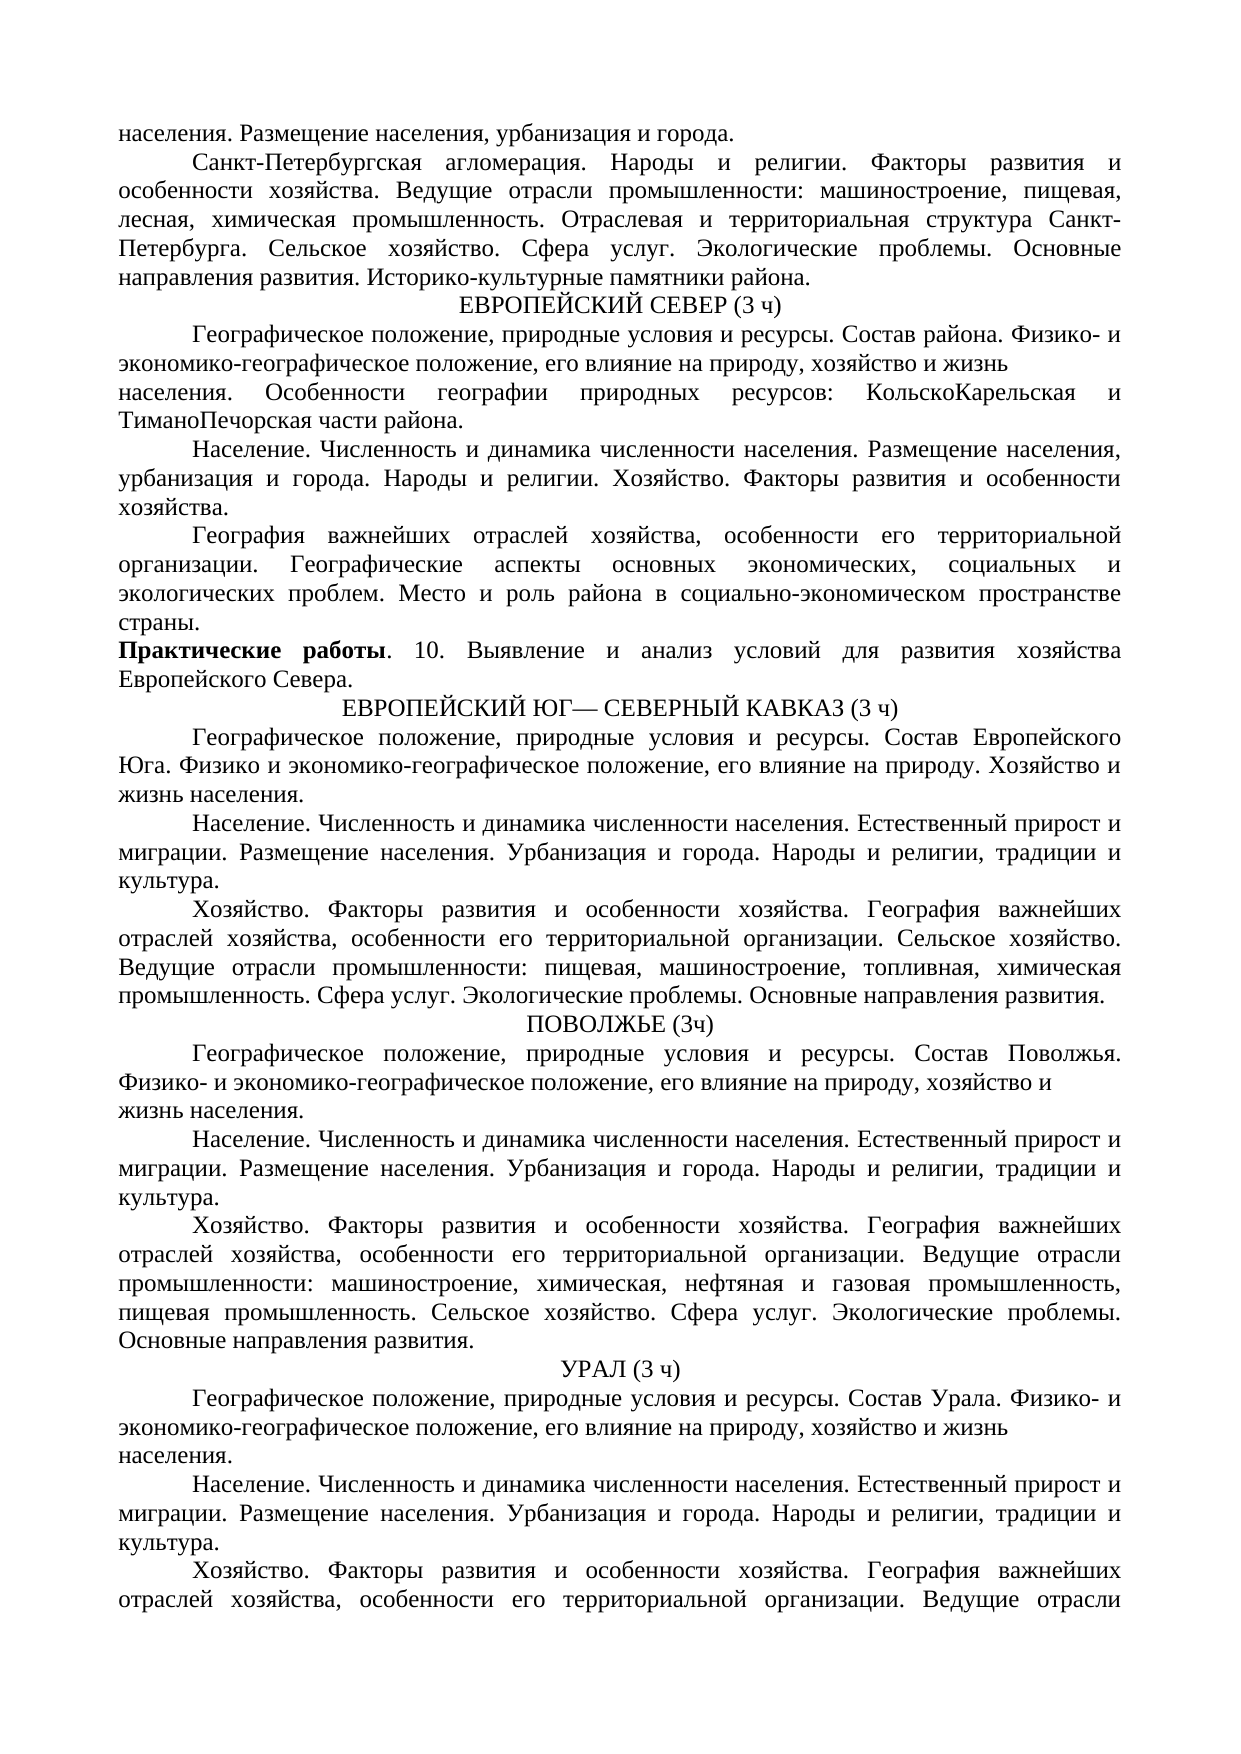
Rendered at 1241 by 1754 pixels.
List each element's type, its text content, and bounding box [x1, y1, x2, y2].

text Географическое положение, природные условия и ресурсы. Состав района. Физико- и экономико-географическое положение, его влияние на природу, хозяйство и жизнь [118, 319, 1122, 377]
text УРАЛ (3 ч) [118, 1354, 1122, 1383]
text населения. Особенности географии природных ресурсов: КольскоКарельская и ТиманоПечорская части района. [118, 377, 1122, 434]
text Население. Численность и динамика численности населения. Естественный прирост и миграции. Размещение населения. Урбанизация и города. Народы и религии, традиции и культура. [118, 808, 1122, 894]
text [118, 1556, 1122, 1613]
text ПОВОЛЖЬЕ (3ч) [118, 1009, 1122, 1038]
text Практические работы. 10. Выявление и анализ условий для развития хозяйства Европейского Севера. [118, 636, 1122, 693]
text Географическое положение, природные условия и ресурсы. Состав Поволжья. Физико- и экономико-географическое положение, его влияние на природу, хозяйство и [118, 1038, 1122, 1096]
text ЕВРОПЕЙСКИЙ ЮГ— СЕВЕРНЫЙ КАВКАЗ (3 ч) [118, 693, 1122, 722]
text жизнь населения. [118, 1096, 1122, 1124]
text Санкт-Петербургская агломерация. Народы и религии. Факторы развития и особенности хозяйства. Ведущие отрасли промышленности: машиностроение, пищевая, лесная, химическая промышленность. Отраслевая и территориальная структура Санкт-Петербурга. Сельское хозяйство. Сфера услуг. Экологические проблемы. Основные направления развития. Историко-культурные памятники района. [118, 147, 1122, 291]
text Население. Численность и динамика численности населения. Естественный прирост и миграции. Размещение населения. Урбанизация и города. Народы и религии, традиции и культура. [118, 1124, 1122, 1211]
text Географическое положение, природные условия и ресурсы. Состав Урала. Физико- и экономико-географическое положение, его влияние на природу, хозяйство и жизнь [118, 1383, 1122, 1441]
text населения. Размещение населения, урбанизация и города. [118, 118, 1122, 147]
text География важнейших отраслей хозяйства, особенности его территориальной организации. Географические аспекты основных экономических, социальных и экологических проблем. Место и роль района в социально-экономическом пространстве страны. [118, 521, 1122, 636]
text Хозяйство. Факторы развития и особенности хозяйства. География важнейших отраслей хозяйства, особенности его территориальной организации. Сельское хозяйство. Ведущие отрасли промышленности: пищевая, машиностроение, топливная, химическая промышленность. Сфера услуг. Экологические проблемы. Основные направления развития. [118, 894, 1122, 1009]
text ЕВРОПЕЙСКИЙ СЕВЕР (3 ч) [118, 291, 1122, 319]
text Хозяйство. Факторы развития и особенности хозяйства. География важнейших отраслей хозяйства, особенности его территориальной организации. Ведущие отрасли промышленности: машиностроение, химическая, нефтяная и газовая промышленность, пищевая промышленность. Сельское хозяйство. Сфера услуг. Экологические проблемы. Основные направления развития. [118, 1211, 1122, 1354]
text Население. Численность и динамика численности населения. Размещение населения, урбанизация и города. Народы и религии. Хозяйство. Факторы развития и особенности хозяйства. [118, 434, 1122, 521]
text Географическое положение, природные условия и ресурсы. Состав Европейского Юга. Физико и экономико-географическое положение, его влияние на природу. Хозяйство и жизнь населения. [118, 722, 1122, 808]
text населения. [118, 1441, 1122, 1469]
text Население. Численность и динамика численности населения. Естественный прирост и миграции. Размещение населения. Урбанизация и города. Народы и религии, традиции и культура. [118, 1469, 1122, 1556]
